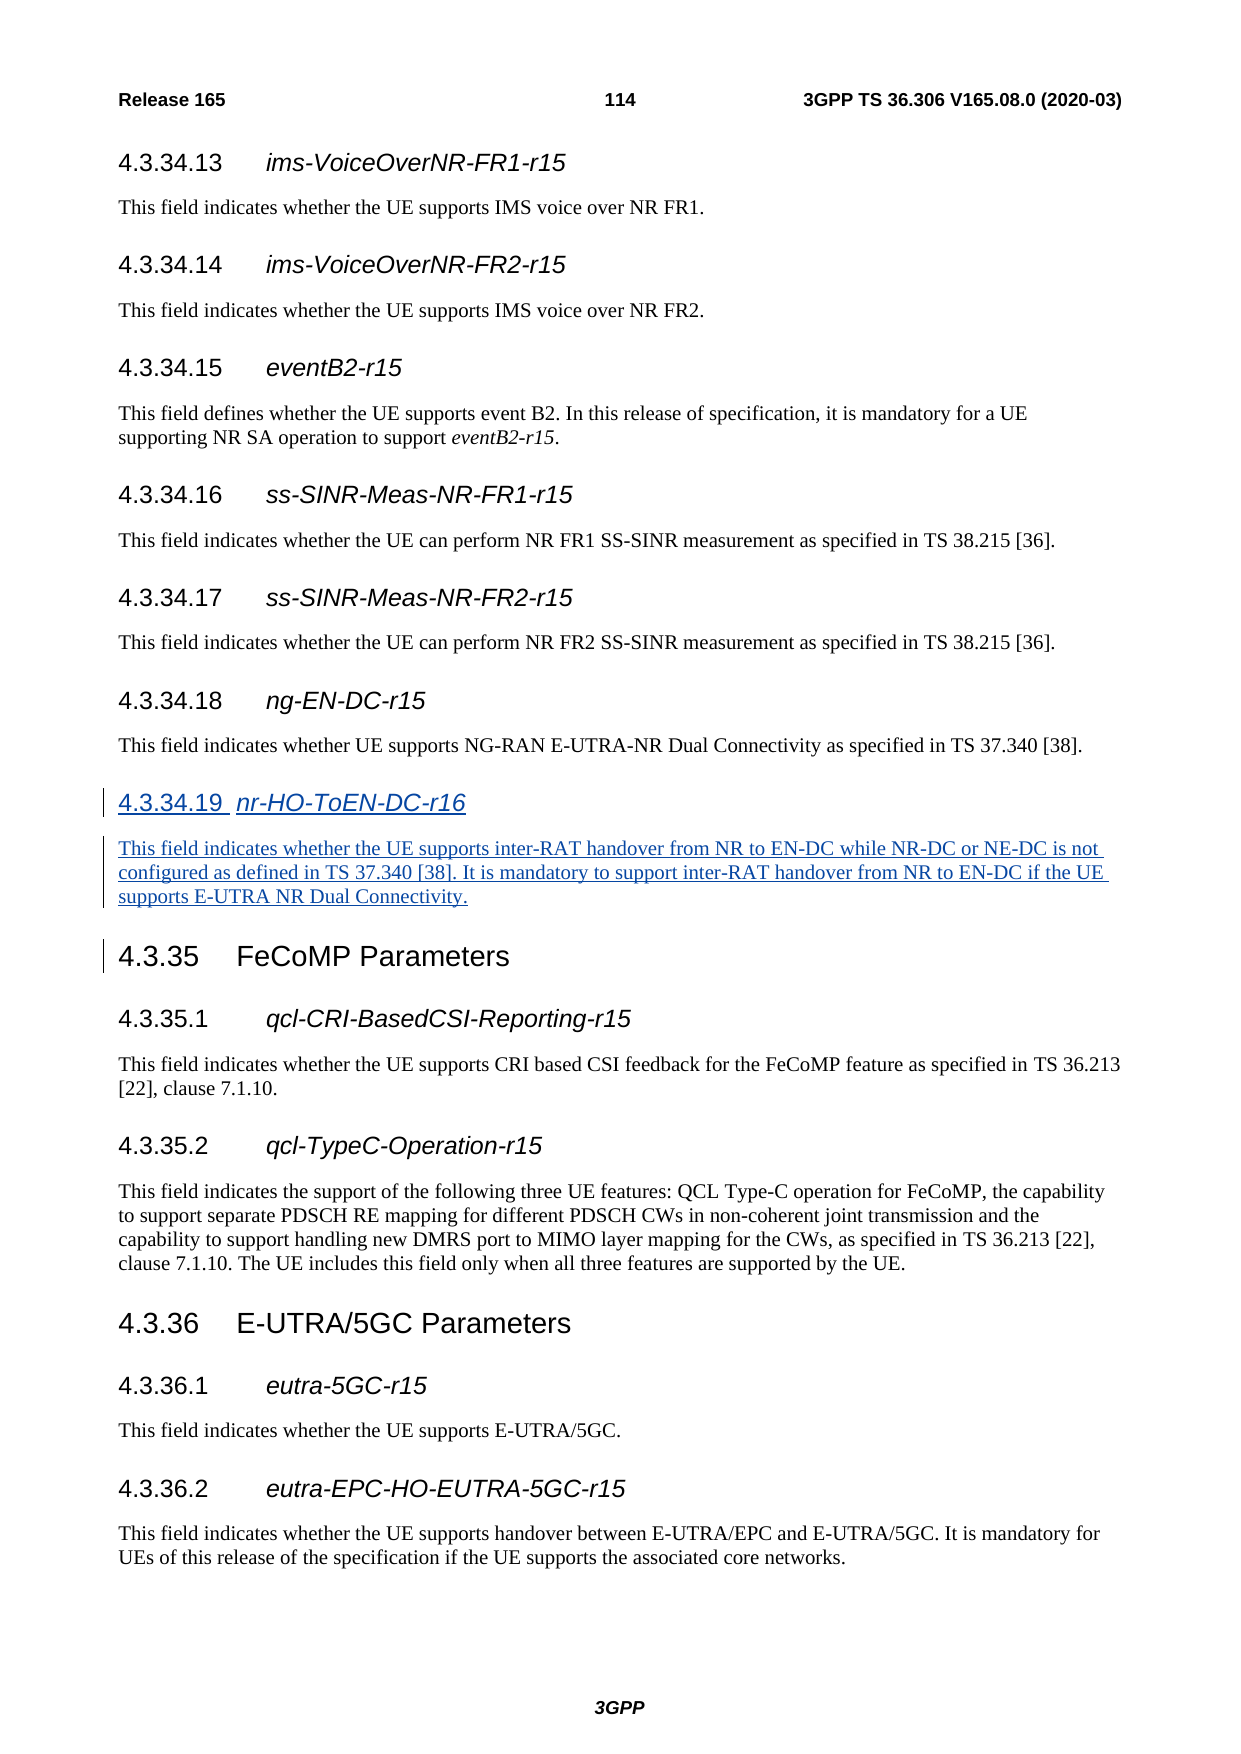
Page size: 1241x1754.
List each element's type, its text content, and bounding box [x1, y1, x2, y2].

text 4.3.34.18 ng-EN-DC-r15 [118, 686, 1122, 714]
subtitle 4.3.35.2 qcl-TypeC-Operation-r15 [118, 1131, 1122, 1160]
text This field indicates whether UE supports NG-RAN E-UTRA-NR Dual Connectivity as specified in TS 37.340 [38]. [118, 733, 1122, 757]
text This field indicates whether the UE supports E-UTRA/5GC. [118, 1418, 1122, 1442]
subtitle 4.3.35.1 qcl-CRI-BasedCSI-Reporting-r15 [118, 1004, 1122, 1033]
text This field indicates the support of the following three UE features: QCL Type-C operation for FeCoMP, the capability to support separate PDSCH RE mapping for different PDSCH CWs in non-coherent joint transmission and the capability to support handling new DMRS port to MIMO layer mapping for the CWs, as specified in TS 36.213 [22], clause 7.1.10. The UE includes this field only when all three features are supported by the UE. [118, 1178, 1122, 1275]
subtitle 4.3.36.1 eutra-5GC-r15 [118, 1371, 1122, 1399]
text This field indicates whether the UE supports handover between E-UTRA/EPC and E-UTRA/5GC. It is mandatory for UEs of this release of the specification if the UE supports the associated core networks. [118, 1521, 1122, 1569]
text This field indicates whether the UE can perform NR FR2 SS-SINR measurement as specified in TS 38.215 [36]. [118, 630, 1122, 654]
text This field indicates whether the UE supports IMS voice over NR FR2. [118, 298, 1122, 322]
subtitle 4.3.34.14 ims-VoiceOverNR-FR2-r15 [118, 250, 1122, 279]
subtitle 4.3.34.16 ss-SINR-Meas-NR-FR1-r15 [118, 480, 1122, 509]
text This field defines whether the UE supports event B2. In this release of specification, it is mandatory for a UE supporting NR SA operation to support eventB2-r15. [118, 401, 1122, 449]
text This field indicates whether the UE can perform NR FR1 SS-SINR measurement as specified in TS 38.215 [36]. [118, 527, 1122, 552]
subtitle 4.3.34.13 ims-VoiceOverNR-FR1-r15 [118, 147, 1122, 176]
subtitle 4.3.35 FeCoMP Parameters [118, 939, 1122, 973]
text This field indicates whether the UE supports CRI based CSI feedback for the FeCoMP feature as specified in TS 36.213 [22], clause 7.1.10. [118, 1052, 1122, 1100]
text This field indicates whether the UE supports IMS voice over NR FR1. [118, 195, 1122, 219]
subtitle 4.3.36.2 eutra-EPC-HO-EUTRA-5GC-r15 [118, 1474, 1122, 1502]
subtitle 4.3.34.15 eventB2-r15 [118, 353, 1122, 382]
subtitle 4.3.36 E-UTRA/5GC Parameters [118, 1306, 1122, 1339]
subtitle 4.3.34.17 ss-SINR-Meas-NR-FR2-r15 [118, 583, 1122, 612]
